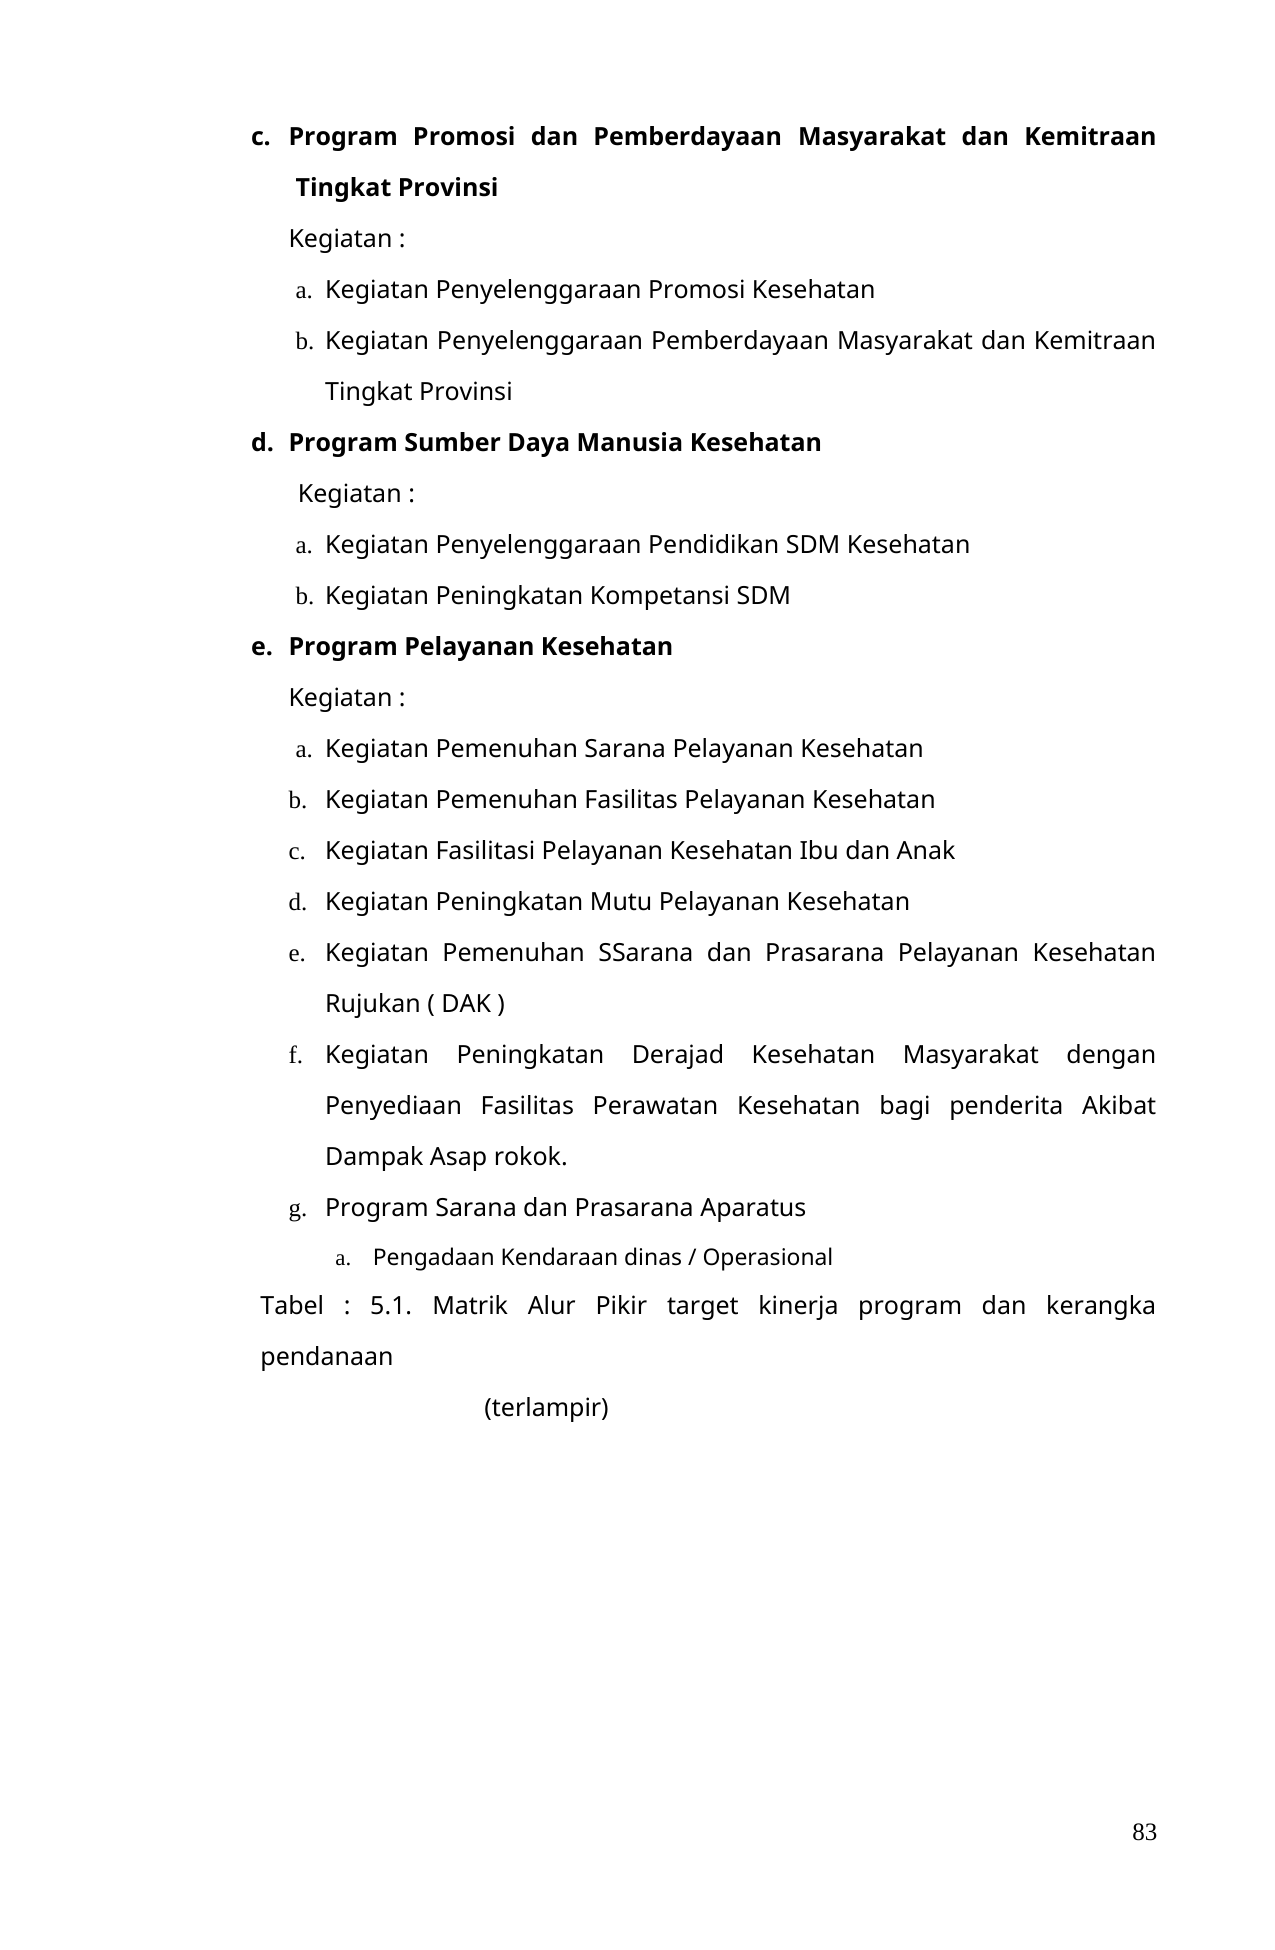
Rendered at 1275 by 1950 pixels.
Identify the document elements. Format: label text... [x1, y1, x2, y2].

list Kegiatan Peningkatan Derajad Kesehatan Masyarakat dengan Penyediaan Fasilitas Perawatan Kesehatan bagi penderita Akibat Dampak Asap rokok. [288, 1037, 1157, 1173]
list Program Promosi dan Pemberdayaan Masyarakat dan Kemitraan Tingkat Provinsi [251, 118, 1157, 203]
text Kegiatan : [279, 679, 1157, 714]
text Kegiatan : [288, 220, 1157, 254]
text Tabel : 5.1. Matrik Alur Pikir target kinerja program dan kerangka pendanaan [260, 1288, 1157, 1373]
list Kegiatan Fasilitasi Pelayanan Kesehatan Ibu dan Anak [288, 833, 1157, 867]
list Kegiatan Peningkatan Kompetansi SDM [295, 577, 1157, 612]
list Kegiatan Pemenuhan Sarana Pelayanan Kesehatan [295, 731, 1157, 765]
list Program Sumber Daya Manusia Kesehatan [251, 424, 1157, 458]
list Kegiatan Penyelenggaraan Pemberdayaan Masyarakat dan Kemitraan Tingkat Provinsi [295, 322, 1157, 407]
list Kegiatan Peningkatan Mutu Pelayanan Kesehatan [288, 884, 1157, 918]
text Kegiatan : [148, 475, 1157, 509]
list Kegiatan Penyelenggaraan Pendidikan SDM Kesehatan [295, 526, 1157, 561]
list Program Sarana dan Prasarana Aparatus [288, 1190, 1157, 1224]
text (terlampir) [361, 1390, 1157, 1424]
list Kegiatan Pemenuhan SSarana dan Prasarana Pelayanan Kesehatan Rujukan ( DAK ) [288, 935, 1157, 1020]
list Kegiatan Penyelenggaraan Promosi Kesehatan [295, 271, 1157, 305]
list Program Pelayanan Kesehatan [251, 628, 1157, 663]
list Kegiatan Pemenuhan Fasilitas Pelayanan Kesehatan [288, 782, 1157, 816]
list Pengadaan Kendaraan dinas / Operasional [335, 1241, 1157, 1272]
